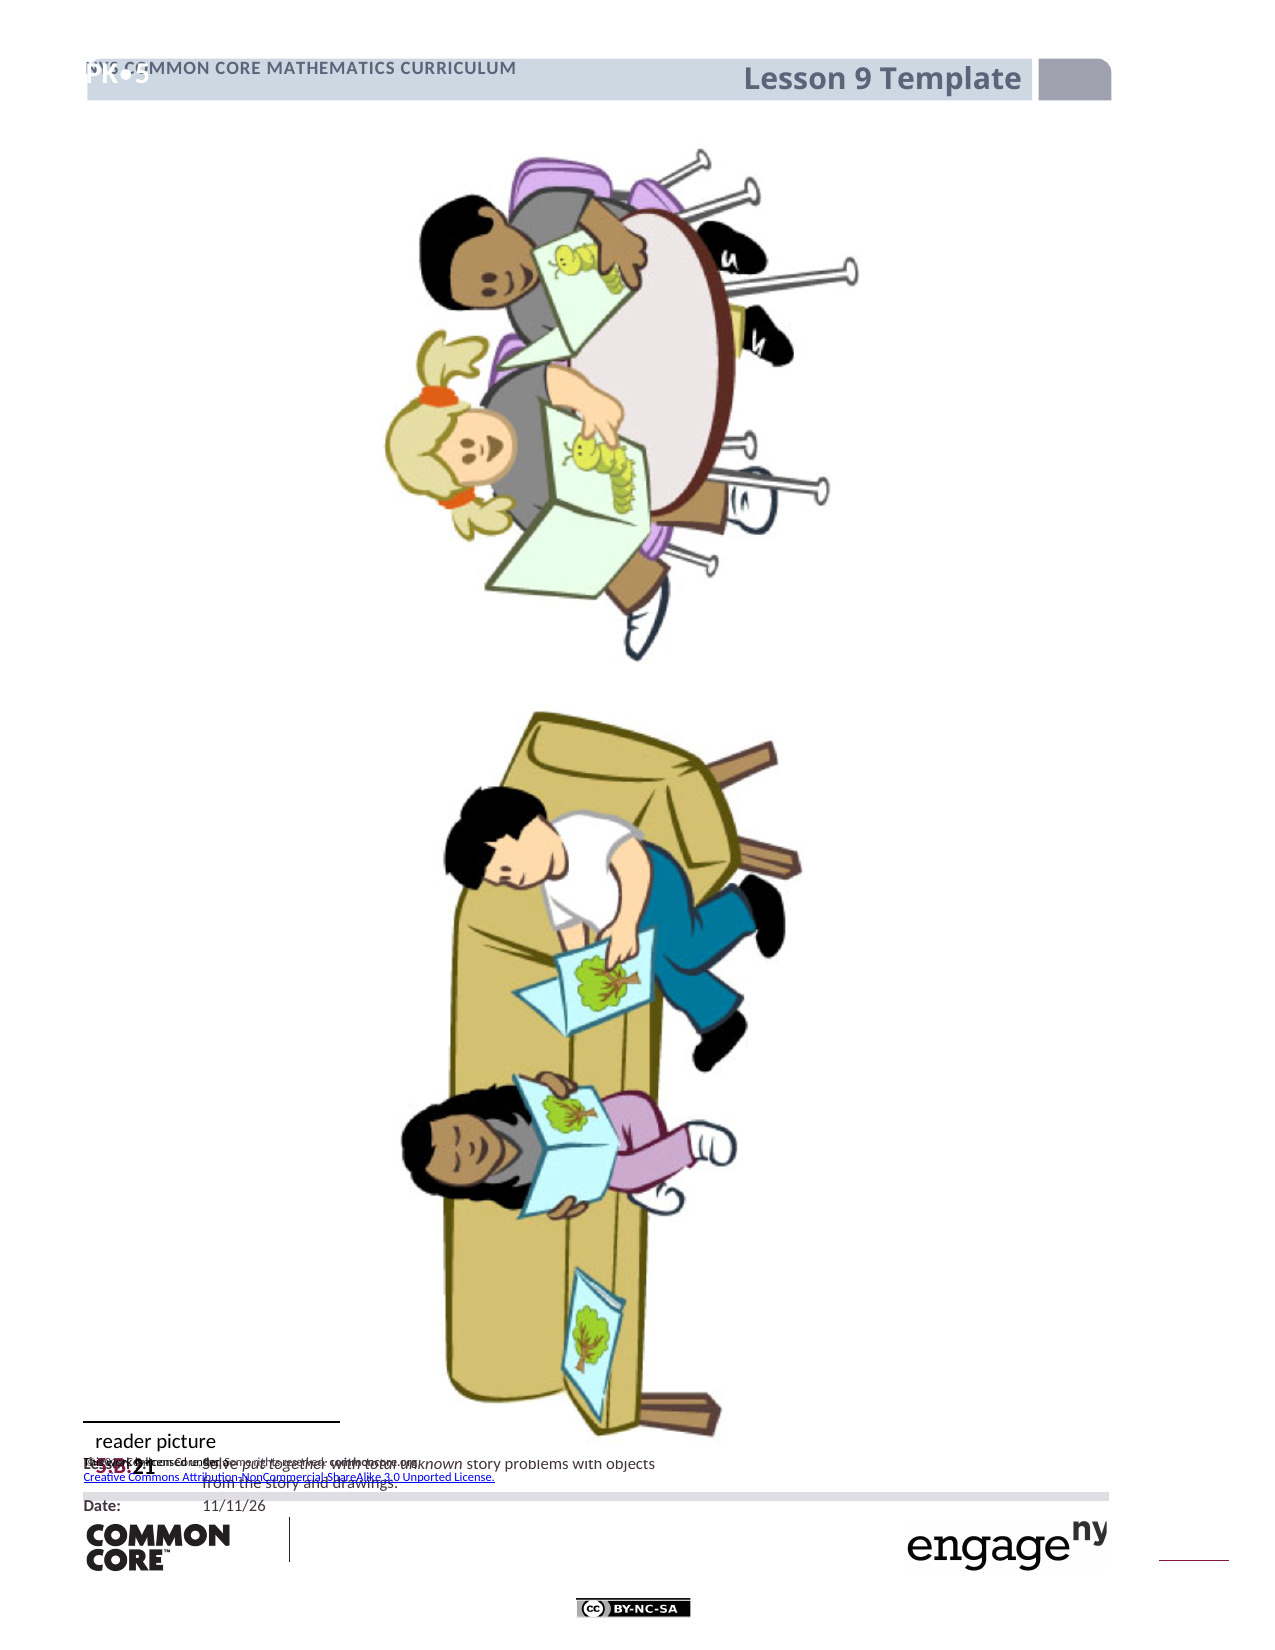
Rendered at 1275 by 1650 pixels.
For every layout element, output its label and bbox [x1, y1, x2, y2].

picture [574, 1598, 691, 1617]
picture [382, 126, 863, 1460]
picture [81, 1518, 234, 1576]
picture [906, 1518, 1107, 1573]
